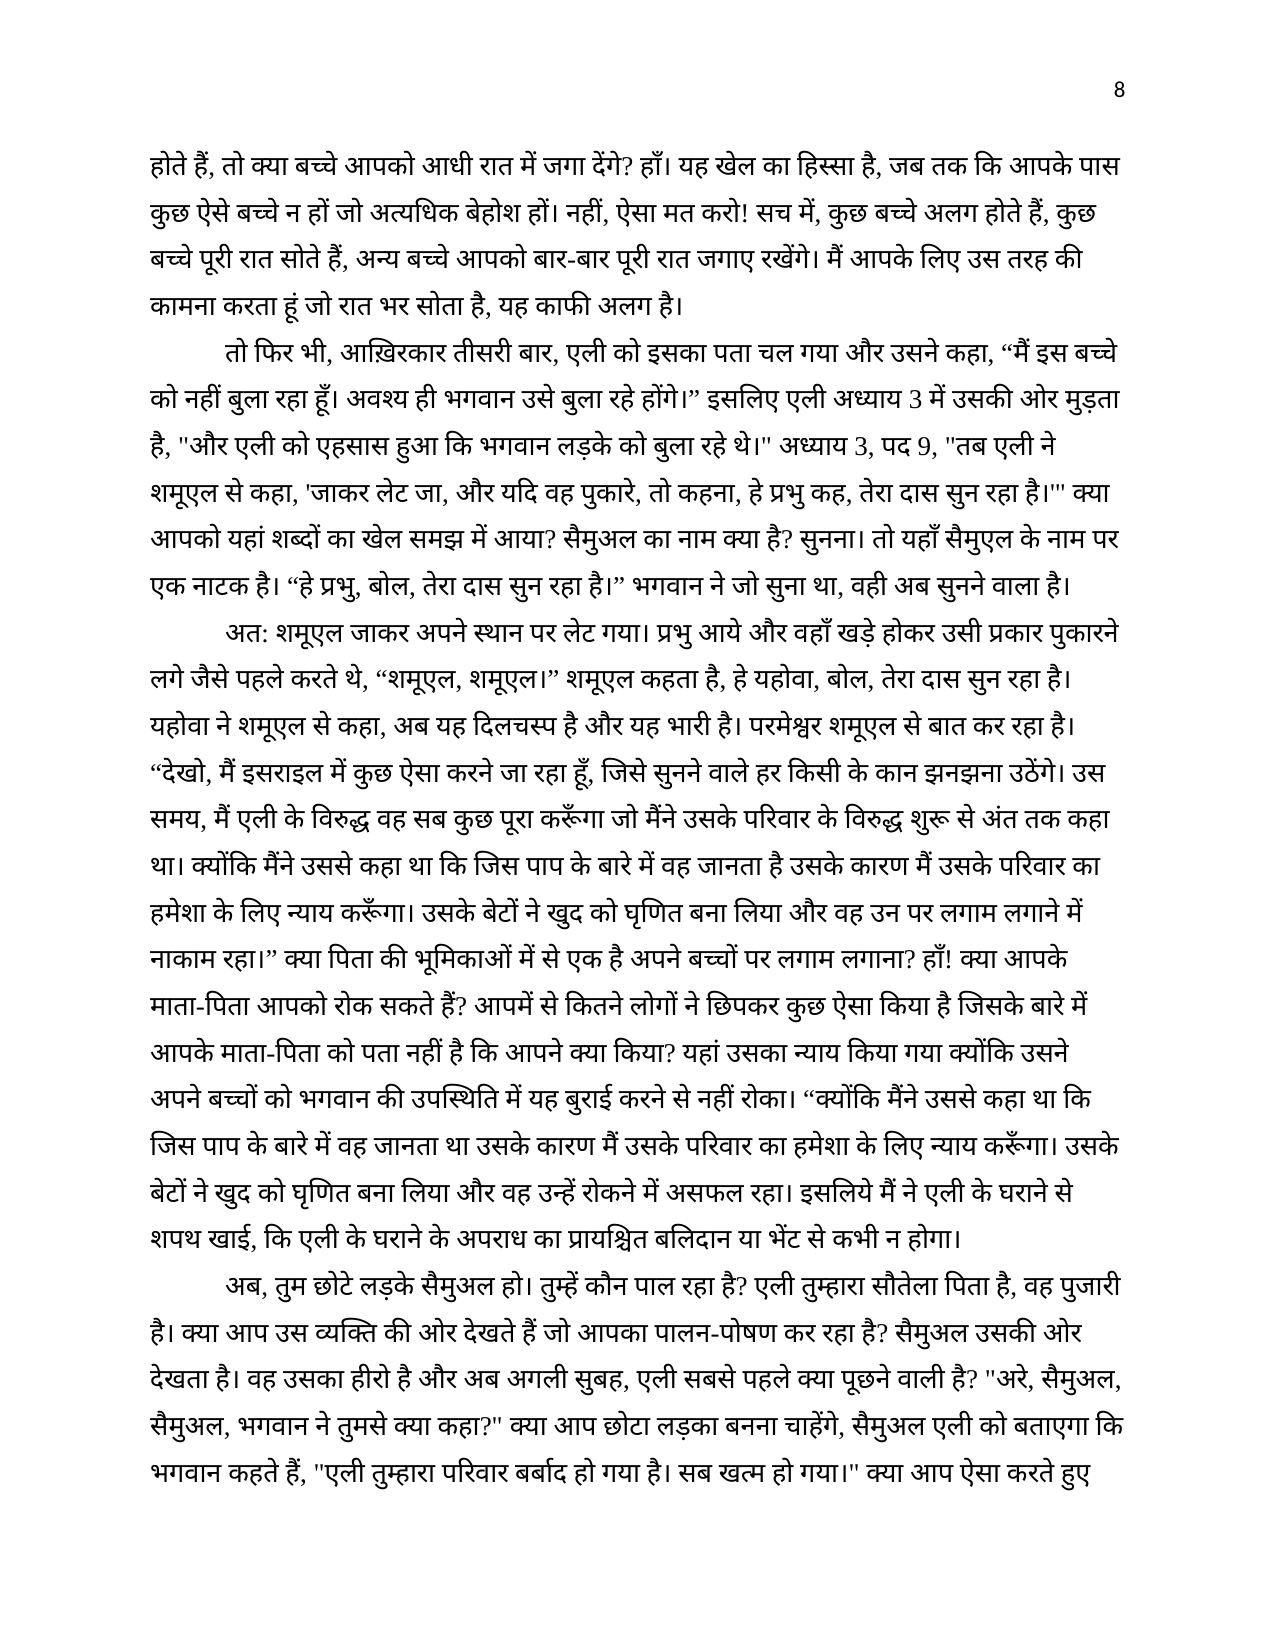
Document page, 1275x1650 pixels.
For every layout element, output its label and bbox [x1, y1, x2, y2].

text [150, 150, 1125, 1488]
